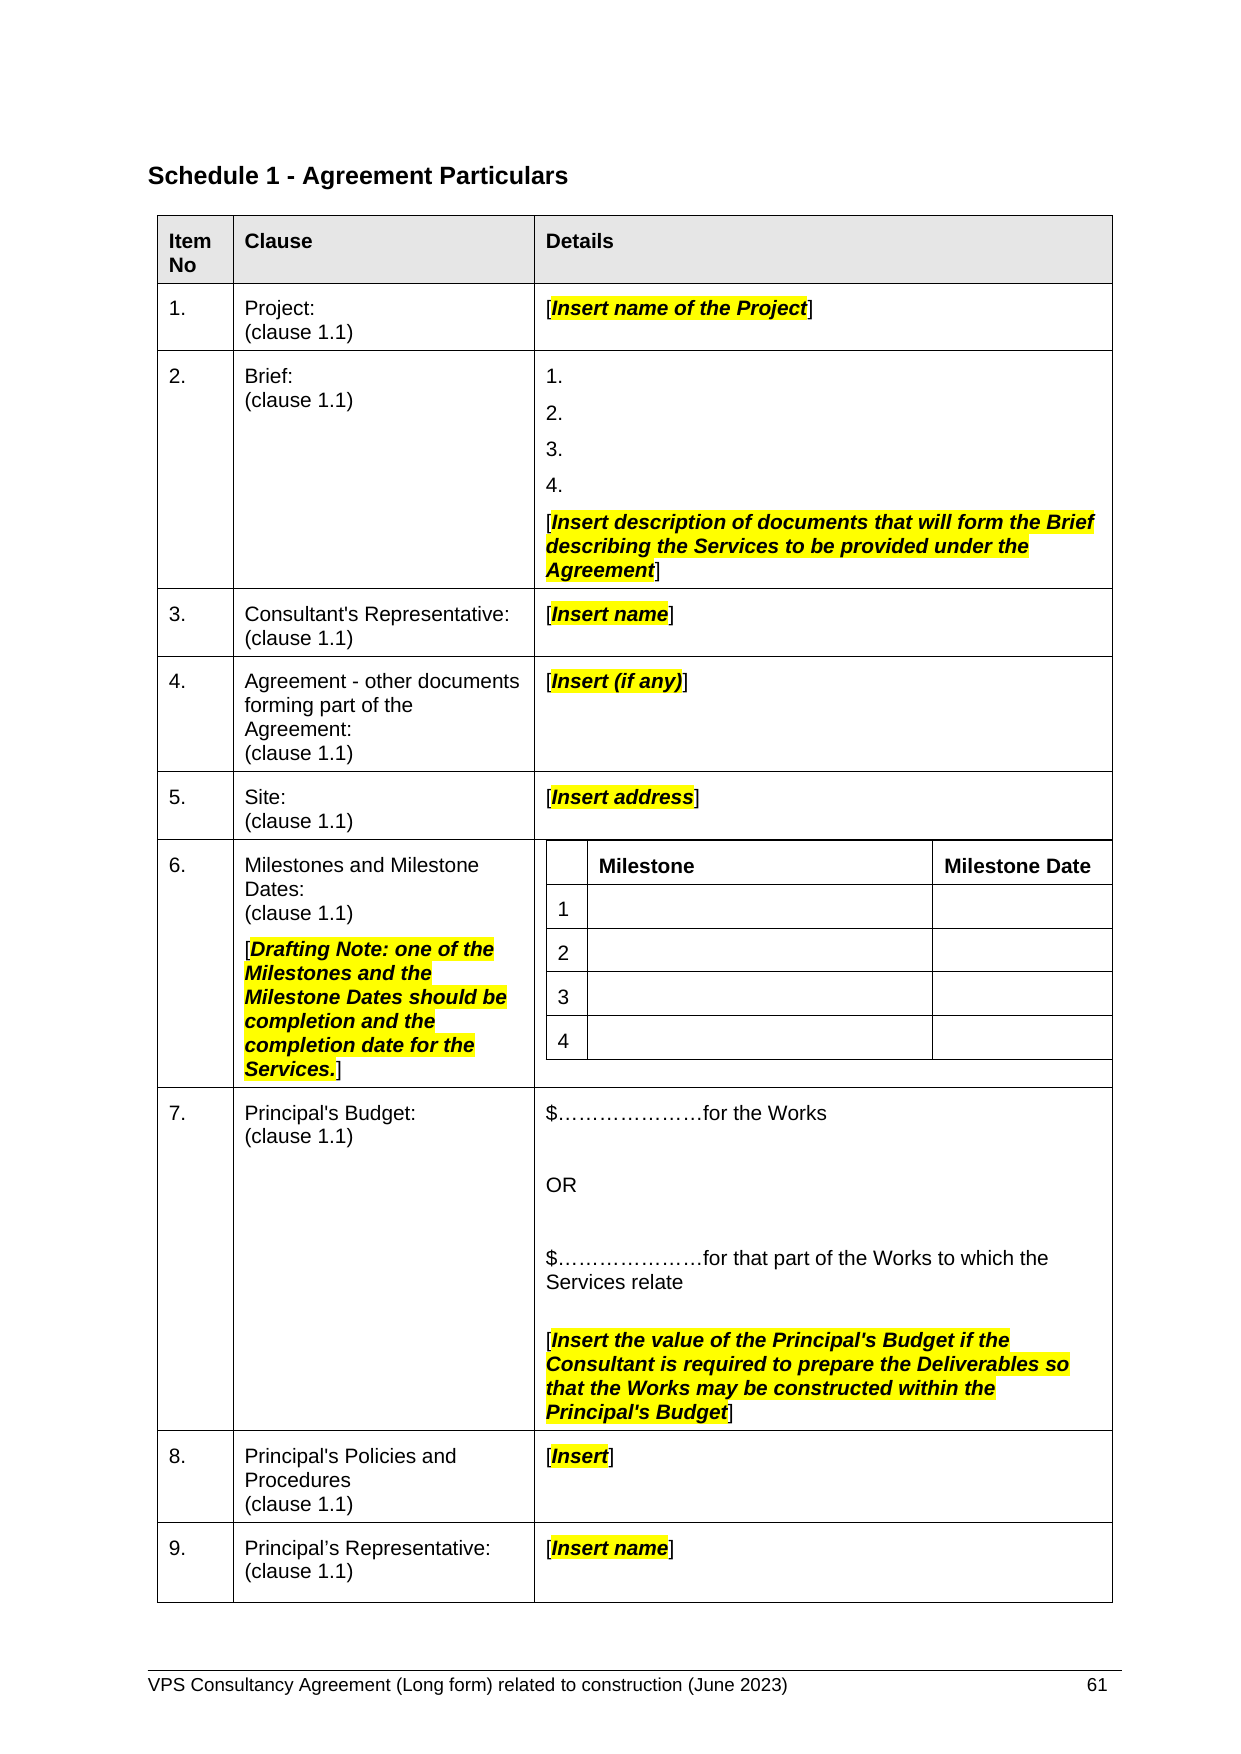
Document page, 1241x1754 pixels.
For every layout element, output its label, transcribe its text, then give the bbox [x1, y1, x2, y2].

table_cell Project: (clause 1.1) [234, 284, 534, 350]
table_cell [158, 657, 233, 771]
table_cell Site: (clause 1.1) [234, 772, 534, 839]
table_cell 1. 2. 3. 4. [Insert description of documents that will form the Brief describing the Services to be provided under the Agreement] [535, 351, 1112, 588]
table_cell [Insert name] [535, 589, 1112, 656]
table_header Clause [234, 216, 534, 283]
table_cell Brief: (clause 1.1) [234, 351, 534, 588]
table_cell [Insert name of the Project] [535, 284, 1112, 350]
table_header Item No [158, 216, 233, 283]
table_cell [158, 1523, 233, 1602]
table_cell Consultant's Representative: (clause 1.1) [234, 589, 534, 656]
table_cell [Insert] [535, 1431, 1112, 1522]
table_cell [158, 1088, 233, 1430]
table_cell [158, 351, 233, 588]
table_header Details [535, 216, 1112, 283]
table_cell [Insert name] [535, 1523, 1112, 1602]
table_cell [158, 1431, 233, 1522]
table_cell Principal's Budget: (clause 1.1) [234, 1088, 534, 1430]
table_cell [Insert address] [535, 772, 1112, 839]
table_cell [Insert (if any)] [535, 657, 1112, 771]
table_cell [535, 840, 1112, 1087]
table_cell [158, 840, 233, 1087]
table_cell Milestones and Milestone Dates: (clause 1.1) [Drafting Note: one of the Milestones and the Milestone Dates should be completion and the completion date for the Services.] [234, 840, 534, 1087]
table_cell [158, 589, 233, 656]
table_cell [158, 284, 233, 350]
table_cell $…………………for the Works OR $…………………for that part of the Works to which the Services relate [Insert the value of the Principal's Budget if the Consultant is required to prepare the Deliverables so that the Works may be constructed within the Principal's Budget] [535, 1088, 1112, 1430]
subtitle - Agreement Particulars [148, 161, 1122, 190]
table_cell Principal's Policies and Procedures (clause 1.1) [234, 1431, 534, 1522]
table_cell Principal’s Representative: (clause 1.1) [234, 1523, 534, 1602]
table_cell Agreement - other documents forming part of the Agreement: (clause 1.1) [234, 657, 534, 771]
table_cell [158, 772, 233, 839]
